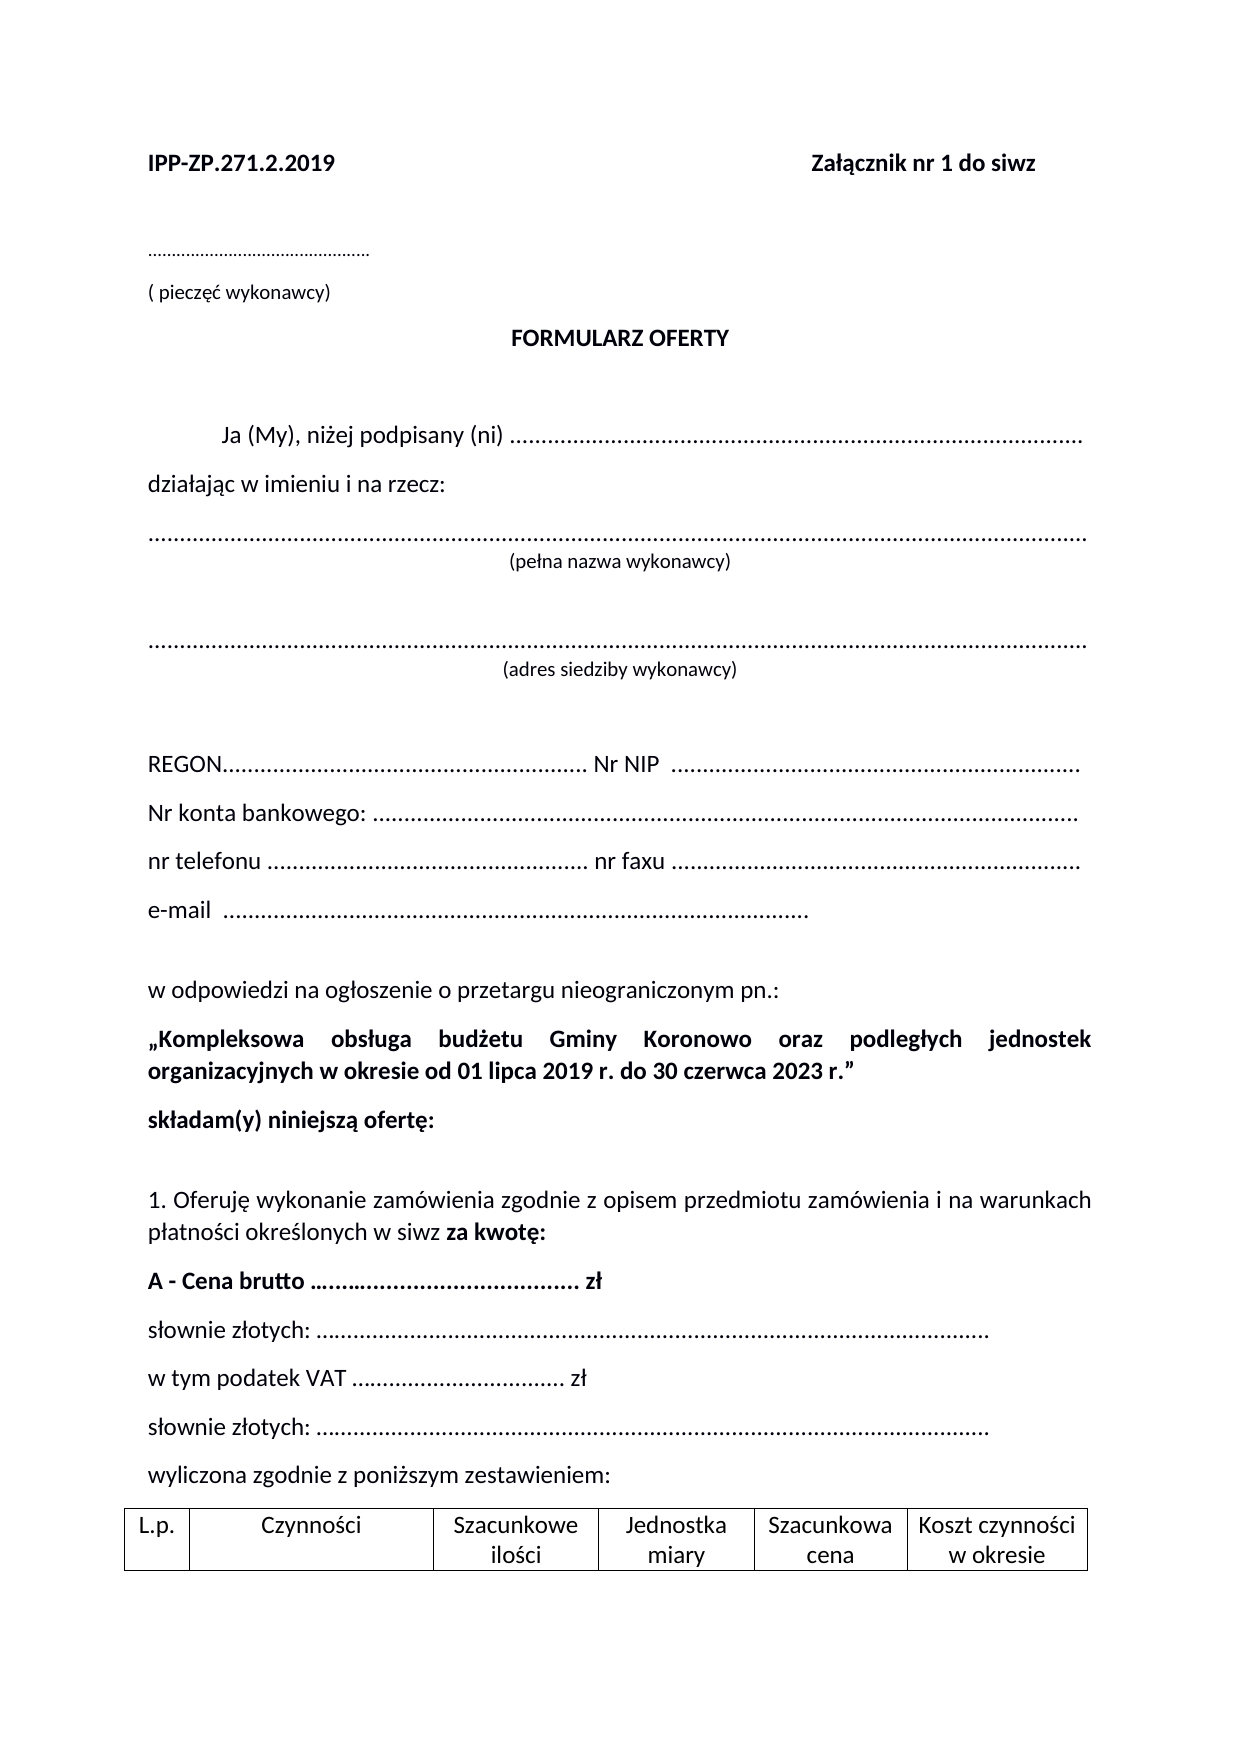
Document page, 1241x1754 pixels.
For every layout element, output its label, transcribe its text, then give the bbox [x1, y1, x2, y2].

text wyliczona zgodnie z poniższym zestawieniem: [148, 1460, 1093, 1490]
text IPP-ZP.271.2.2019 Załącznik nr 1 do siwz [148, 148, 1093, 178]
text A - Cena brutto …...…................................ zł [148, 1265, 1093, 1296]
text w odpowiedzi na ogłoszenie o przetargu nieograniczonym pn.: [148, 943, 1093, 1005]
text w tym podatek VAT …............................... zł [148, 1362, 1093, 1393]
text „Kompleksowa obsługa budżetu Gminy Koronowo oraz podległych jednostek organizacyjnych w okresie od 01 lipca 2019 r. do 30 czerwca 2023 r.” [148, 1023, 1093, 1086]
text słownie złotych: …........................................................................................................ [148, 1314, 1093, 1344]
text słownie złotych: …........................................................................................................ [148, 1411, 1093, 1442]
text e-mail ............................................................................................. [148, 894, 1093, 924]
text Nr konta bankowego: ................................................................................................................ [148, 797, 1093, 827]
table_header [434, 1509, 598, 1570]
table_header Czynności [190, 1509, 433, 1570]
text działając w imieniu i na rzecz: [148, 468, 1093, 499]
subtitle FORMULARZ OFERTY [148, 322, 1093, 353]
text (pełna nazwa wykonawcy) [148, 549, 1093, 574]
text 1. Oferuję wykonanie zamówienia zgodnie z opisem przedmiotu zamówienia i na warunkach płatności określonych w siwz za kwotę: [148, 1152, 1093, 1247]
text ( pieczęć wykonawcy) [148, 279, 1093, 304]
text ..................................................................................................................................................... [148, 624, 1093, 654]
text składam(y) niniejszą ofertę: [148, 1104, 1093, 1134]
text ..................................................................................................................................................... [148, 517, 1093, 547]
text (adres siedziby wykonawcy) [148, 656, 1093, 681]
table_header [908, 1509, 1087, 1570]
text ............................................... [148, 238, 1093, 261]
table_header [755, 1509, 907, 1570]
table_header Jednostka miary [599, 1509, 754, 1570]
text REGON.......................................................... Nr NIP ................................................................. [148, 748, 1093, 778]
table_header L.p. [125, 1509, 189, 1570]
text nr telefonu ................................................... nr faxu ................................................................. [148, 845, 1093, 876]
text Ja (My), niżej podpisany (ni) ........................................................................................... [148, 419, 1093, 450]
